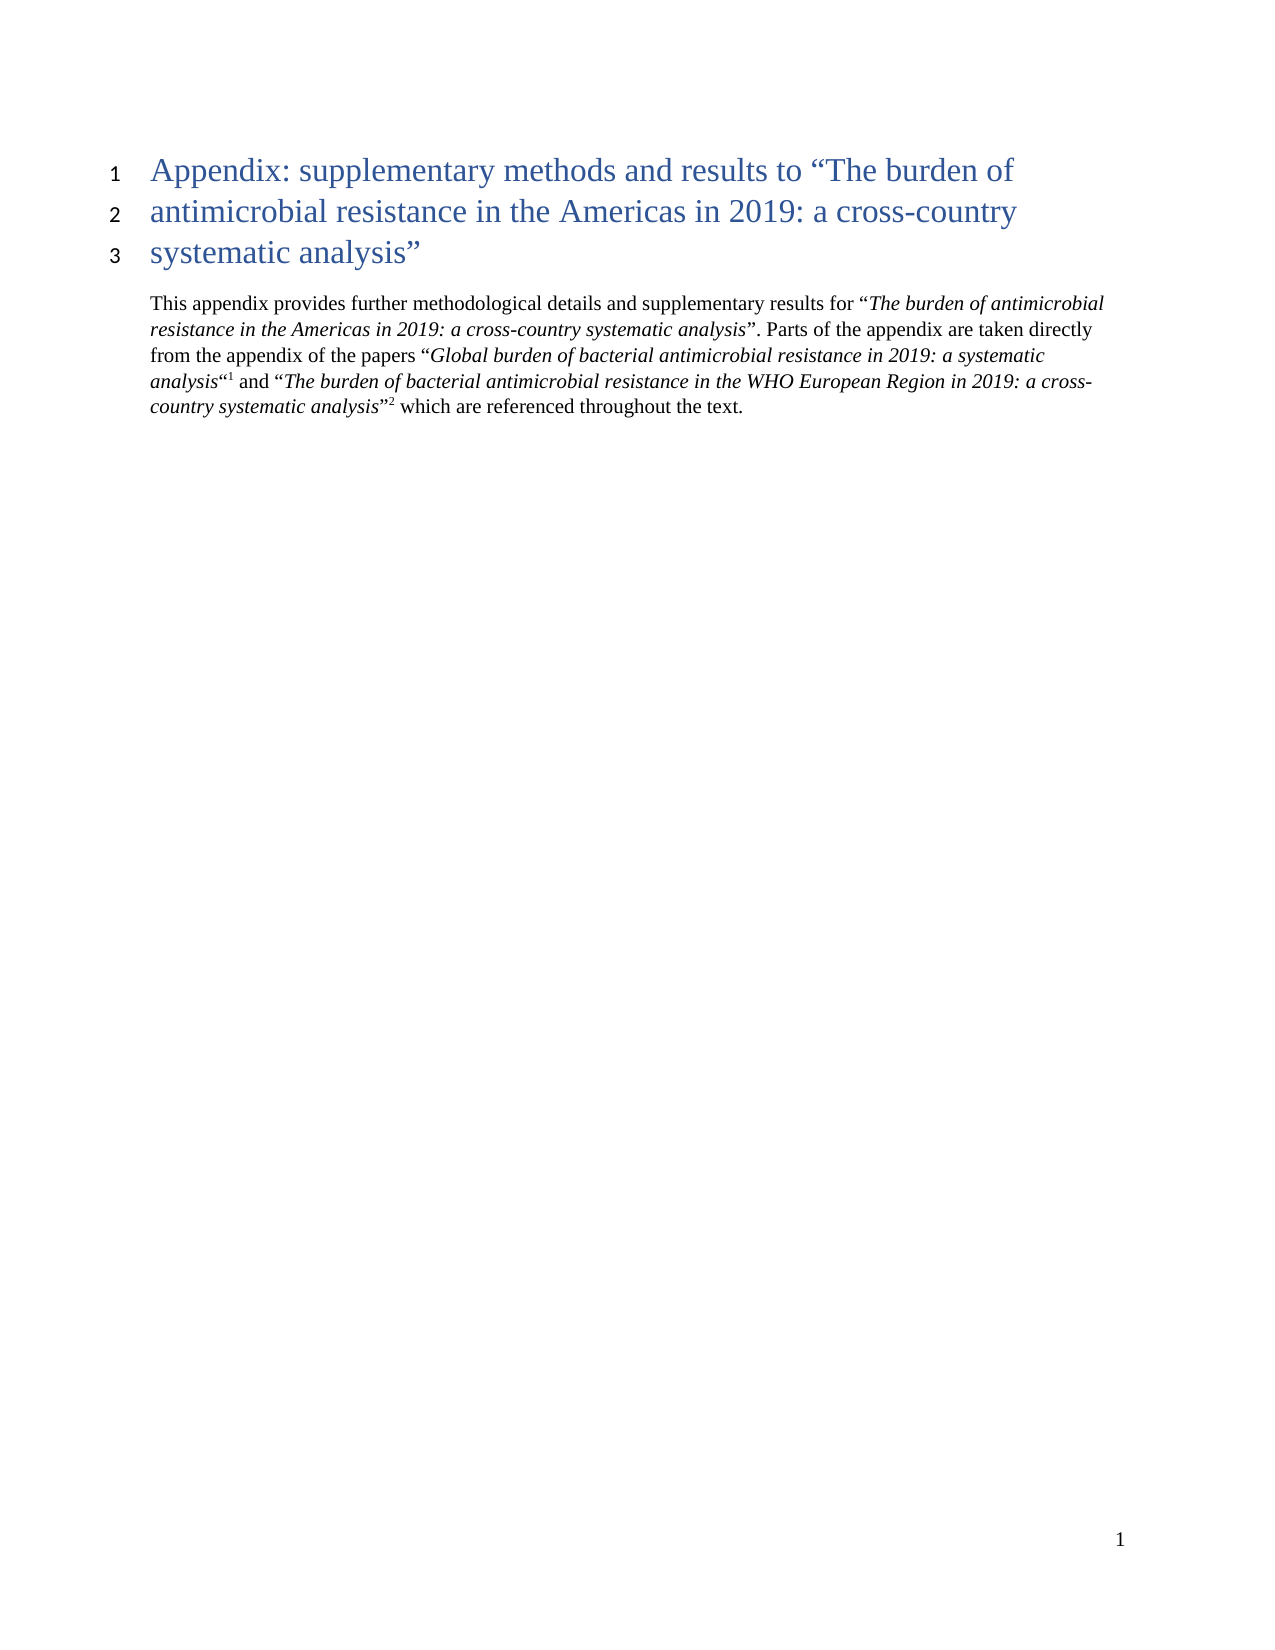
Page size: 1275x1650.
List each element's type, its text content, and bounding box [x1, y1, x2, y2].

text Appendix: supplementary methods and results to “The burden of antimicrobial resistance in the Americas in 2019: a cross-country systematic analysis” [150, 150, 1125, 271]
text This appendix provides further methodological details and supplementary results for “The burden of antimicrobial resistance in the Americas in 2019: a cross-country systematic analysis”. Parts of the appendix are taken directly from the appendix of the papers “Global burden of bacterial antimicrobial resistance in 2019: a systematic analysis“1 and “The burden of bacterial antimicrobial resistance in the WHO European Region in 2019: a cross-country systematic analysis”2 which are referenced throughout the text. [150, 291, 1125, 418]
